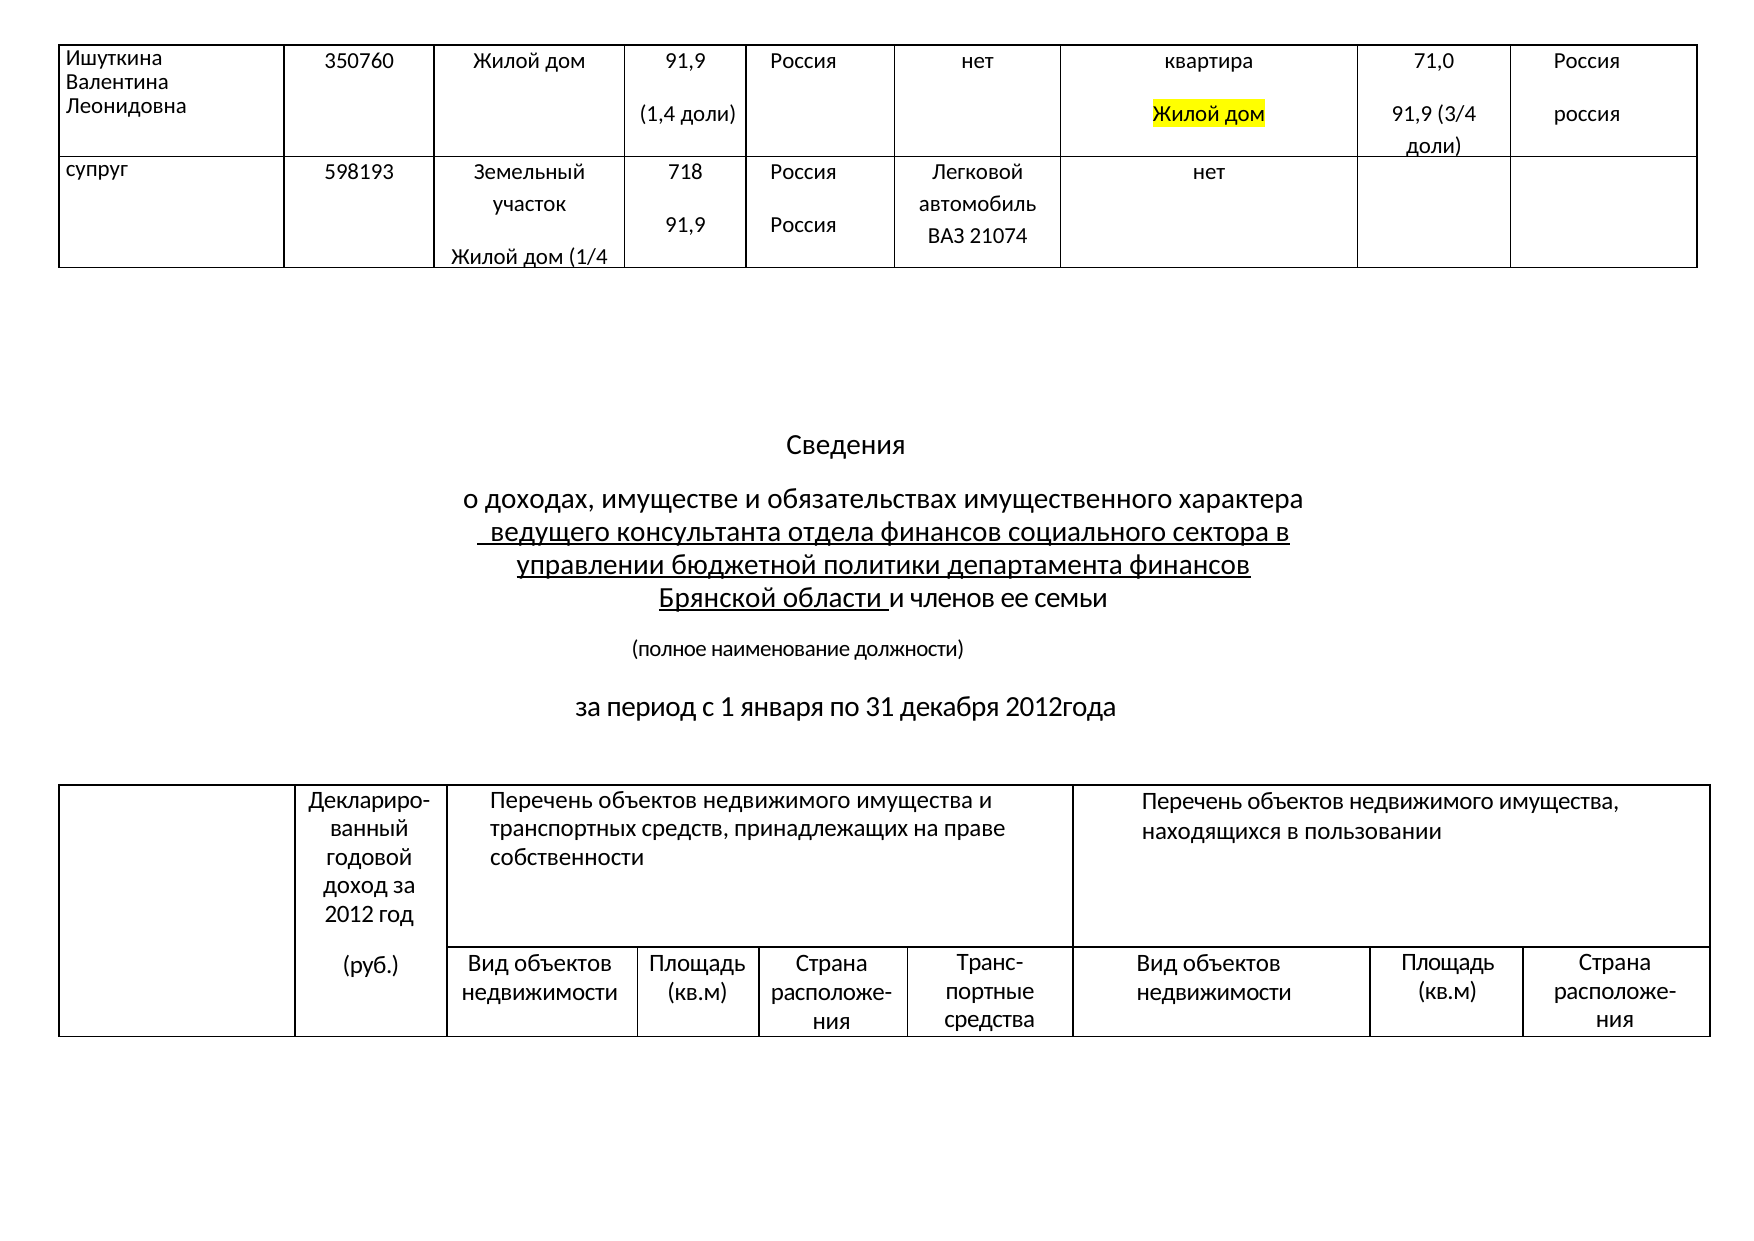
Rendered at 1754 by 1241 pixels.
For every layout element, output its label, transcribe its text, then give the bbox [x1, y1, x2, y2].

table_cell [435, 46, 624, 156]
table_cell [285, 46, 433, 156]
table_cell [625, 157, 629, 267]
text за период с 1 января по 31 декабря 2012года [59, 688, 1633, 723]
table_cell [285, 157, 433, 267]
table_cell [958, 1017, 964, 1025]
text о доходах, имуществе и обязательствах имущественного характера ведущего консультанта отдела финансов социального сектора в управлении бюджетной политики департамента финансов Брянской области и членов ее семьи [455, 482, 1312, 614]
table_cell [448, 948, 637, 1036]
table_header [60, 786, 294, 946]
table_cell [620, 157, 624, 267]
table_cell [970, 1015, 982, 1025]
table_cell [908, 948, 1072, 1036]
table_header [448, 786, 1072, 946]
text Сведения [59, 428, 1633, 461]
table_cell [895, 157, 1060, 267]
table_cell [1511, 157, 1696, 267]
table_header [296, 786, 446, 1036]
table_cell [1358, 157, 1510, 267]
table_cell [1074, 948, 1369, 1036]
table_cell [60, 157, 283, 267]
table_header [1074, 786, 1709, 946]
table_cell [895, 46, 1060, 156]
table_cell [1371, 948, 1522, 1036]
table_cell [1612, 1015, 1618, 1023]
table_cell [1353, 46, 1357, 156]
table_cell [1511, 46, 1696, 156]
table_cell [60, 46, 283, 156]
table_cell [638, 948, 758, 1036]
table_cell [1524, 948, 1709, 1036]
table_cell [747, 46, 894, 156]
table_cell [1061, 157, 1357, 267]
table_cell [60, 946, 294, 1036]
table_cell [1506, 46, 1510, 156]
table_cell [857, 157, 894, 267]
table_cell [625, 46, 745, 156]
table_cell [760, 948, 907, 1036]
text (полное наименование должности) [631, 634, 1636, 663]
